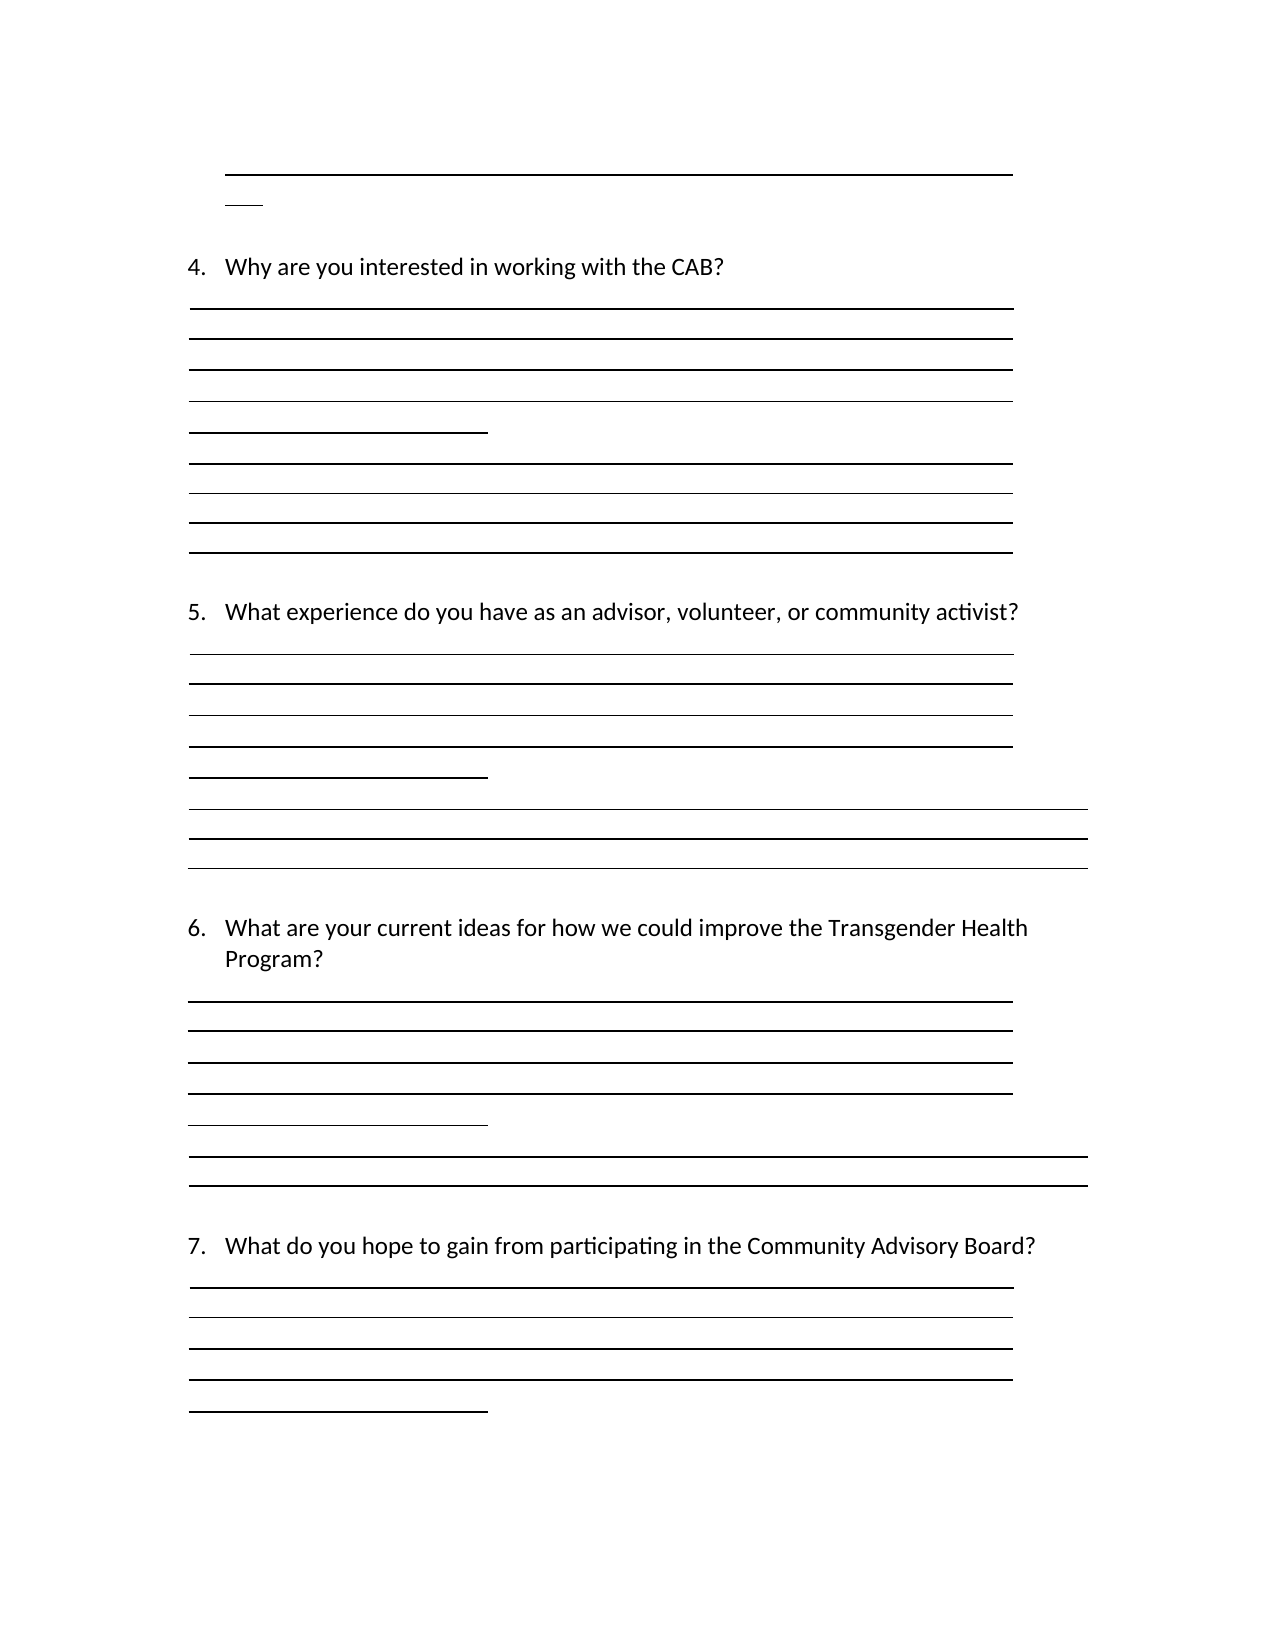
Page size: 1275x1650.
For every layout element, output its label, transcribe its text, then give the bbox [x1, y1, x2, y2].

list What do you hope to gain from participating in the Community Advisory Board? [187, 1230, 1087, 1260]
list What experience do you have as an advisor, volunteer, or community activist? [187, 596, 1087, 627]
list Why are you interested in working with the CAB? [187, 251, 1087, 281]
list What are your current ideas for how we could improve the Transgender Health Program? [187, 912, 1087, 974]
